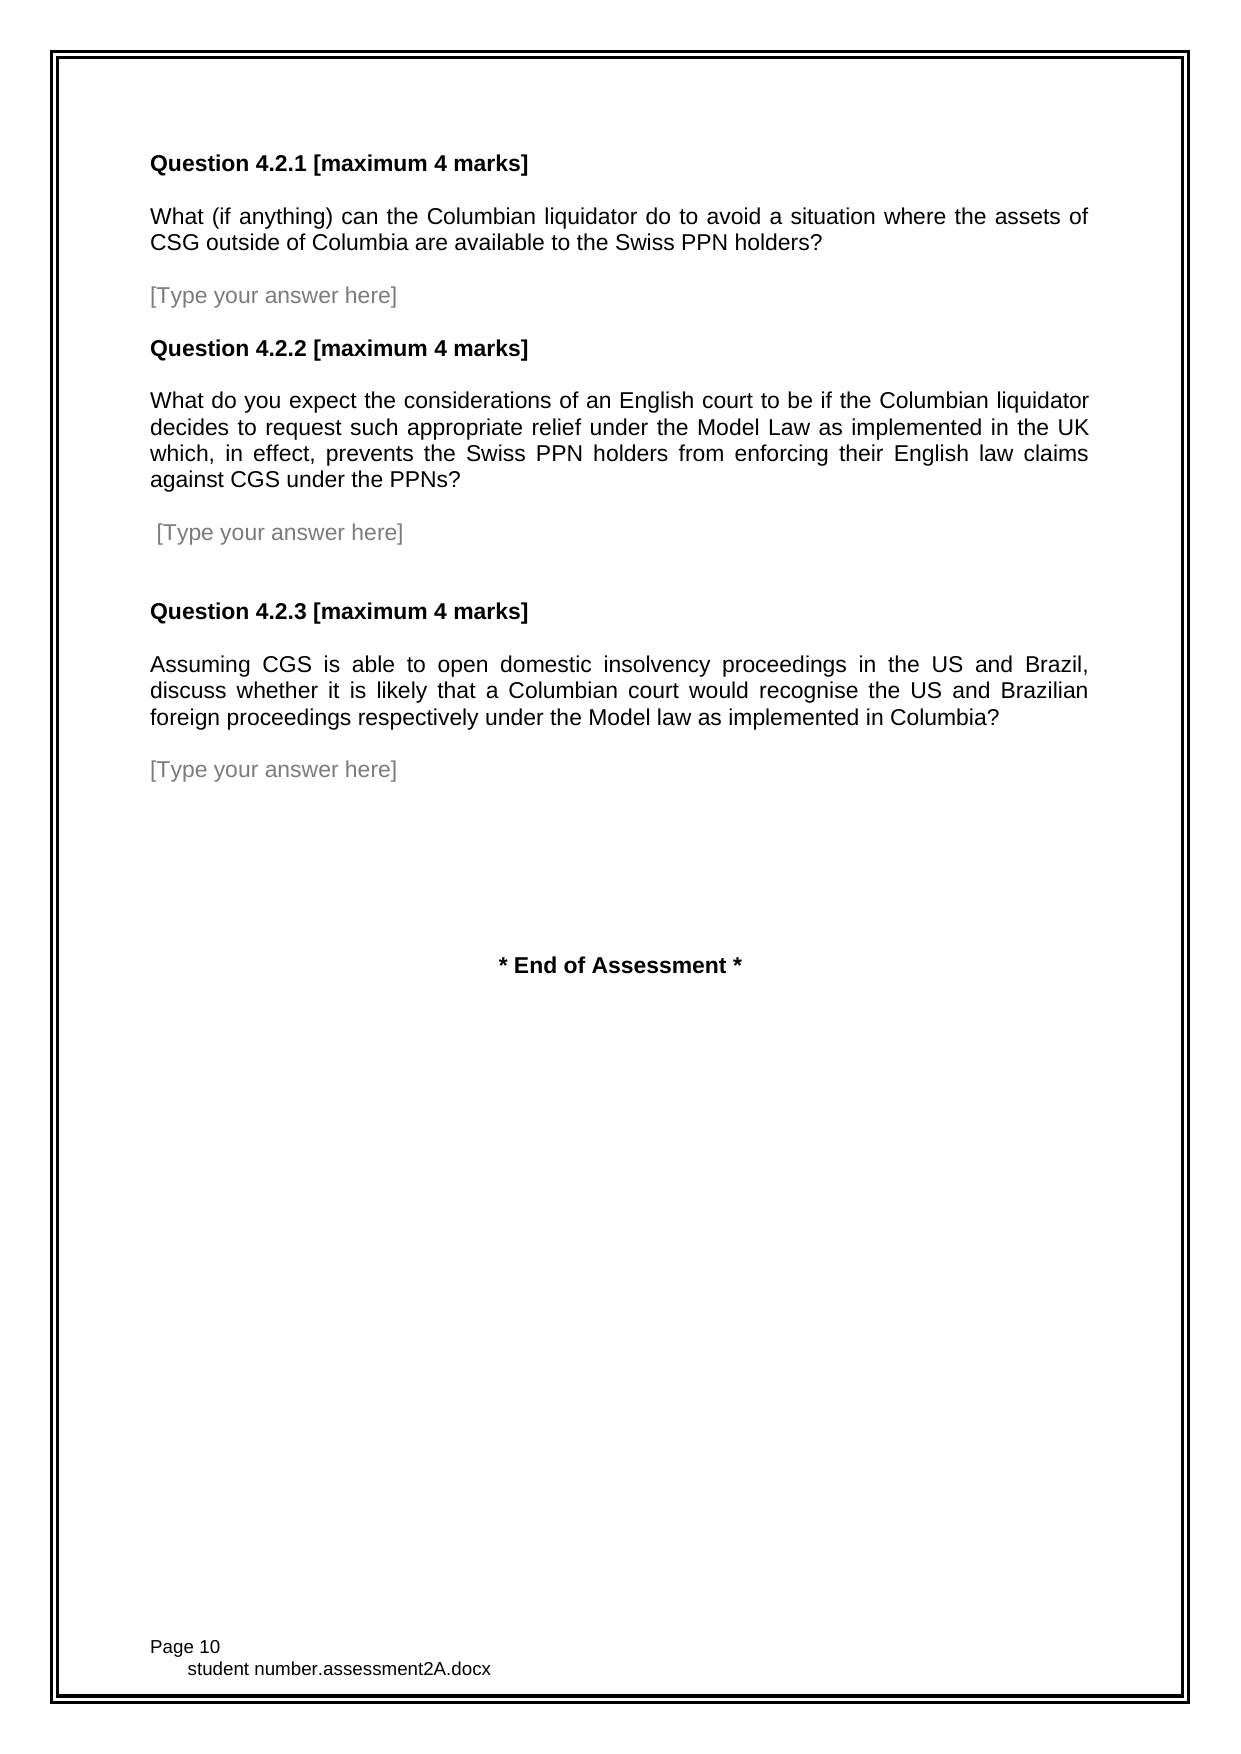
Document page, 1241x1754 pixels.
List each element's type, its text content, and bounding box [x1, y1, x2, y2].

text Question 4.2.2 [maximum 4 marks] [150, 334, 1090, 361]
text [Type your answer here] [150, 282, 1090, 308]
text [Type your answer here] [150, 756, 1090, 782]
text What (if anything) can the Columbian liquidator do to avoid a situation where the assets of CSG outside of Columbia are available to the Swiss PPN holders? [150, 203, 1090, 255]
text Question 4.2.1 [maximum 4 marks] [150, 150, 1090, 176]
text Question 4.2.3 [maximum 4 marks] [150, 598, 1090, 624]
text What do you expect the considerations of an English court to be if the Columbian liquidator decides to request such appropriate relief under the Model Law as implemented in the UK which, in effect, prevents the Swiss PPN holders from enforcing their English law claims against CGS under the PPNs? [150, 387, 1090, 493]
text * End of Assessment * [150, 952, 1090, 978]
text [Type your answer here] [150, 519, 1090, 545]
text Assuming CGS is able to open domestic insolvency proceedings in the US and Brazil, discuss whether it is likely that a Columbian court would recognise the US and Brazilian foreign proceedings respectively under the Model law as implemented in Columbia? [150, 651, 1090, 730]
